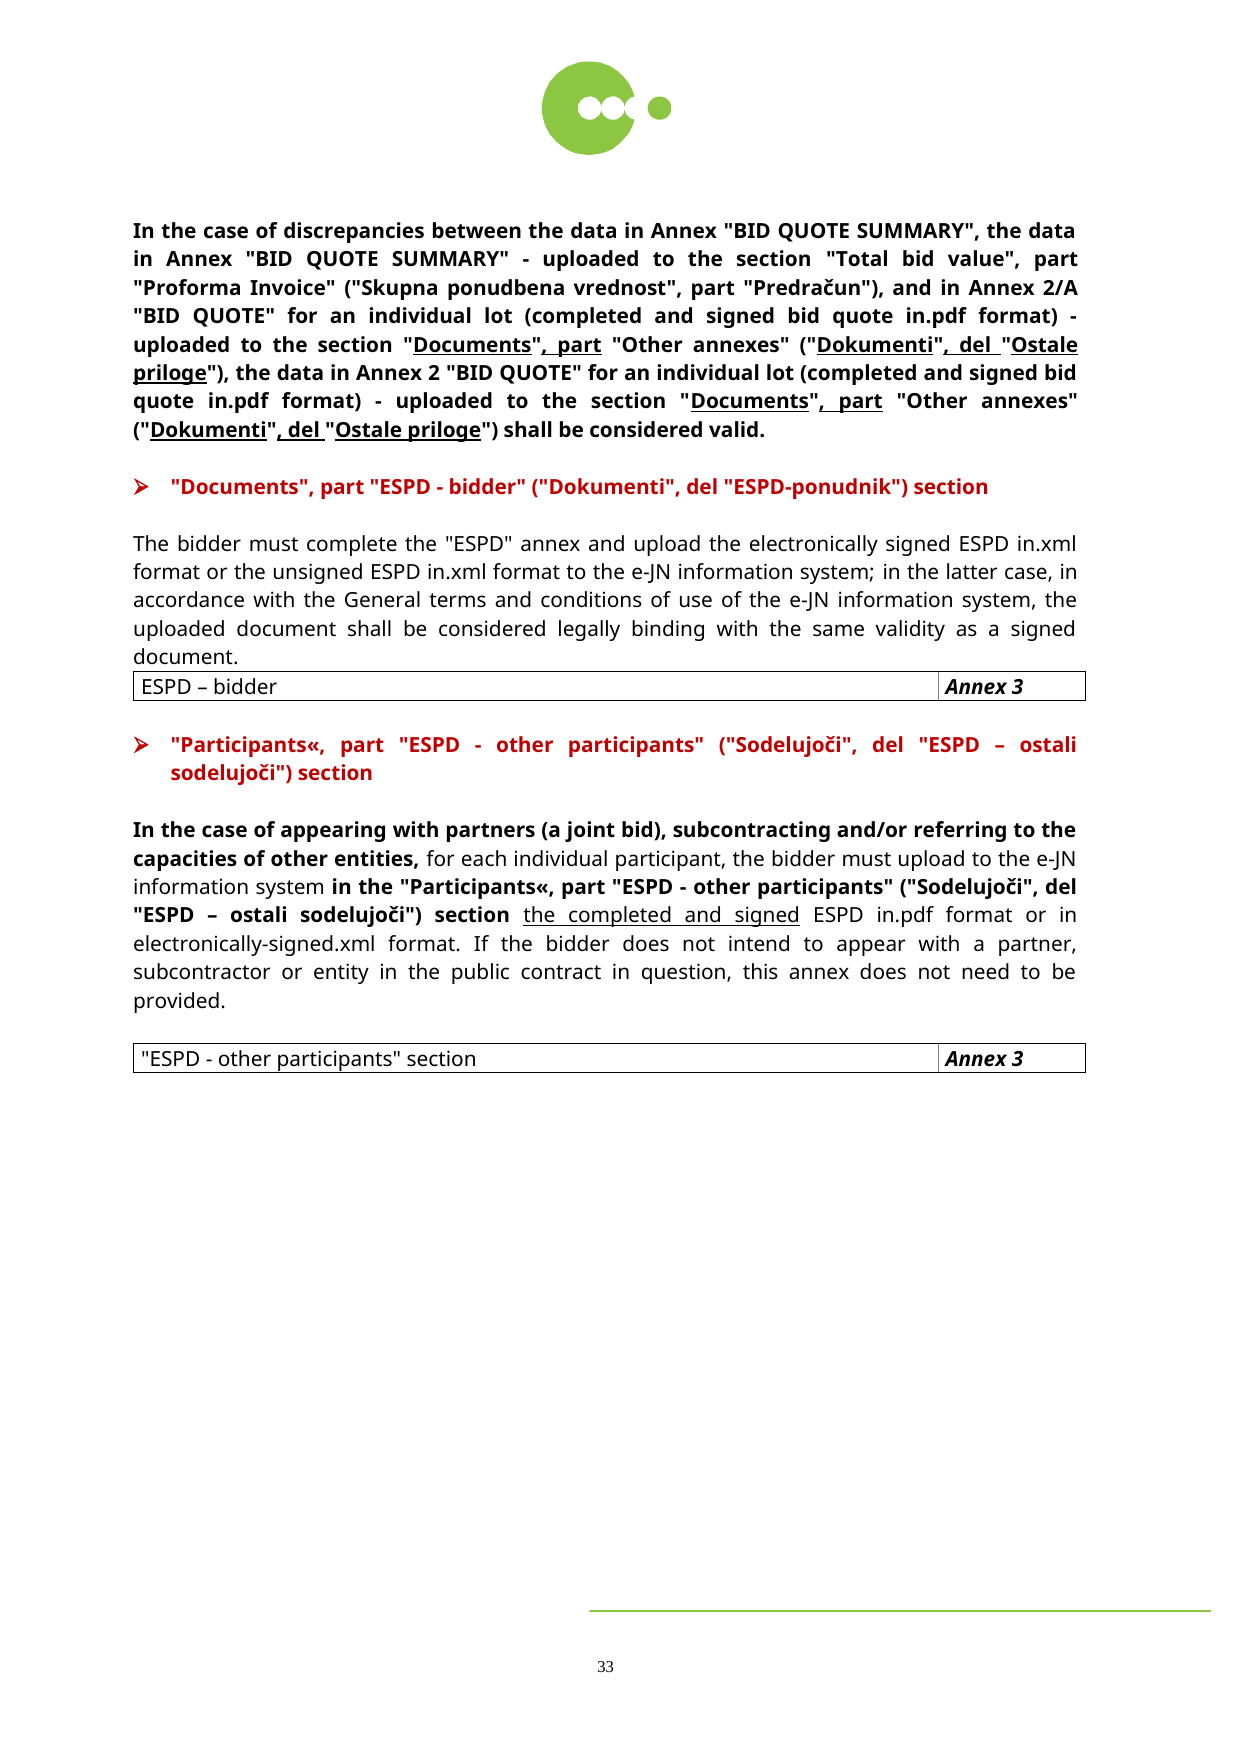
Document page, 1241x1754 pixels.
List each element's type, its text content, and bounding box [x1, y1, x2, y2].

list "Documents", part "ESPD - bidder" ("Dokumenti", del "ESPD-ponudnik") section [133, 472, 1078, 500]
table_header Annex 3 [939, 672, 1085, 700]
table_header "ESPD - other participants" section [134, 1044, 938, 1072]
text The bidder must complete the "ESPD" annex and upload the electronically signed ESPD in.xml format or the unsigned ESPD in.xml format to the e-JN information system; in the latter case, in accordance with the General terms and conditions of use of the e-JN information system, the uploaded document shall be considered legally binding with the same validity as a signed document. [133, 529, 1078, 671]
text In the case of discrepancies between the data in Annex "BID QUOTE SUMMARY", the data in Annex "BID QUOTE SUMMARY" - uploaded to the section "Total bid value", part "Proforma Invoice" ("Skupna ponudbena vrednost", part "Predračun"), and in Annex 2/A "BID QUOTE" for an individual lot (completed and signed bid quote in.pdf format) - uploaded to the section "Documents", part "Other annexes" ("Dokumenti", del "Ostale priloge"), the data in Annex 2 "BID QUOTE" for an individual lot (completed and signed bid quote in.pdf format) - uploaded to the section "Documents", part "Other annexes" ("Dokumenti", del "Ostale priloge") shall be considered valid. [133, 216, 1078, 443]
table_header ESPD – bidder [134, 672, 938, 700]
list "Participants«, part "ESPD - other participants" ("Sodelujoči", del "ESPD – ostali sodelujoči") section [133, 730, 1078, 787]
table_header Annex 3 [939, 1044, 1085, 1072]
text In the case of appearing with partners (a joint bid), subcontracting and/or referring to the capacities of other entities, for each individual participant, the bidder must upload to the e-JN information system in the "Participants«, part "ESPD - other participants" ("Sodelujoči", del "ESPD – ostali sodelujoči") section the completed and signed ESPD in.pdf format or in electronically-signed.xml format. If the bidder does not intend to appear with a partner, subcontractor or entity in the public contract in question, this annex does not need to be provided. [133, 815, 1078, 1014]
